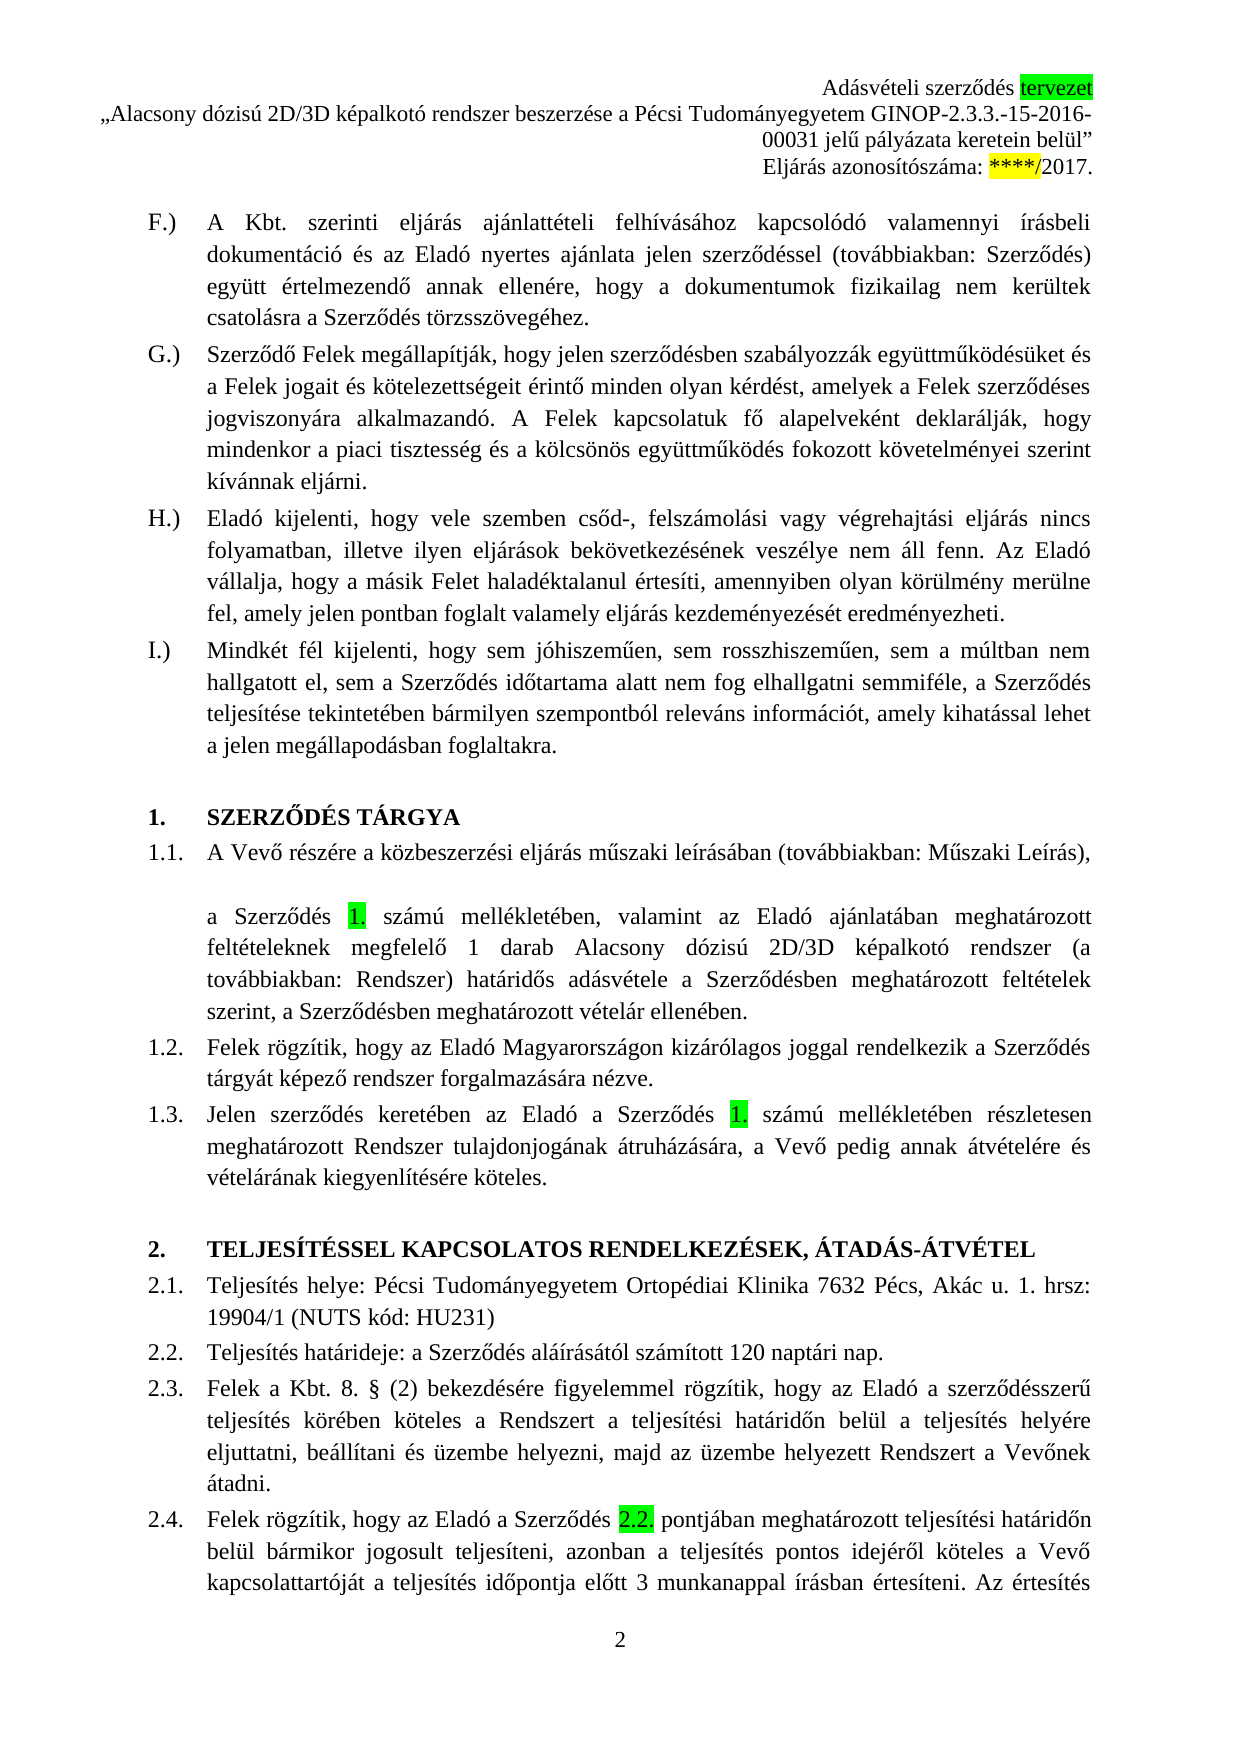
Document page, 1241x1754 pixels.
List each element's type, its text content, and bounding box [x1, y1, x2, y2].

list Felek a Kbt. 8. § (2) bekezdésére figyelemmel rögzítik, hogy az Eladó a szerződésszerű teljesítés körében köteles a Rendszert a teljesítési határidőn belül a teljesítés helyére eljuttatni, beállítani és üzembe helyezni, majd az üzembe helyezett Rendszert a Vevőnek átadni. [148, 1374, 1093, 1497]
list Mindkét fél kijelenti, hogy sem jóhiszeműen, sem rosszhiszeműen, sem a múltban nem hallgatott el, sem a Szerződés időtartama alatt nem fog elhallgatni semmiféle, a Szerződés teljesítése tekintetében bármilyen szempontból releváns információt, amely kihatással lehet a jelen megállapodásban foglaltakra. [148, 635, 1093, 758]
list A Kbt. szerinti eljárás ajánlattételi felhívásához kapcsolódó valamennyi írásbeli dokumentáció és az Eladó nyertes ajánlata jelen szerződéssel (továbbiakban: Szerződés) együtt értelmezendő annak ellenére, hogy a dokumentumok fizikailag nem kerültek csatolásra a Szerződés törzsszövegéhez. [148, 207, 1093, 331]
list Teljesítés határideje: a Szerződés aláírásától számított 120 naptári nap. [148, 1338, 1093, 1366]
list Felek rögzítik, hogy az Eladó Magyarországon kizárólagos joggal rendelkezik a Szerződés tárgyát képező rendszer forgalmazására nézve. [148, 1033, 1093, 1092]
list A Vevő részére a közbeszerzési eljárás műszaki leírásában (továbbiakban: Műszaki Leírás), a Szerződés 1. számú mellékletében, valamint az Eladó ajánlatában meghatározott feltételeknek megfelelő 1 darab Alacsony dózisú 2D/3D képalkotó rendszer (a továbbiakban: Rendszer) határidős adásvétele a Szerződésben meghatározott feltételek szerint, a Szerződésben meghatározott vételár ellenében. [148, 838, 1093, 1024]
list Teljesítés helye: Pécsi Tudományegyetem Ortopédiai Klinika 7632 Pécs, Akác u. 1. hrsz: 19904/1 (NUTS kód: HU231) [148, 1271, 1093, 1330]
list Jelen szerződés keretében az Eladó a Szerződés 1. számú mellékletében részletesen meghatározott Rendszer tulajdonjogának átruházására, a Vevő pedig annak átvételére és vételárának kiegyenlítésére köteles. [148, 1100, 1093, 1191]
list Eladó kijelenti, hogy vele szemben csőd-, felszámolási vagy végrehajtási eljárás nincs folyamatban, illetve ilyen eljárások bekövetkezésének veszélye nem áll fenn. Az Eladó vállalja, hogy a másik Felet haladéktalanul értesíti, amennyiben olyan körülmény merülne fel, amely jelen pontban foglalt valamely eljárás kezdeményezését eredményezheti. [148, 503, 1093, 627]
list Teljesítéssel kapcsolatos rendelkezések, átadás-átvétel [148, 1235, 1093, 1263]
list Szerződő Felek megállapítják, hogy jelen szerződésben szabályozzák együttműködésüket és a Felek jogait és kötelezettségeit érintő minden olyan kérdést, amelyek a Felek szerződéses jogviszonyára alkalmazandó. A Felek kapcsolatuk fő alapelveként deklarálják, hogy mindenkor a piaci tisztesség és a kölcsönös együttműködés fokozott követelményei szerint kívánnak eljárni. [148, 339, 1093, 494]
list Szerződés tárgya [148, 803, 1093, 830]
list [148, 1505, 1093, 1596]
